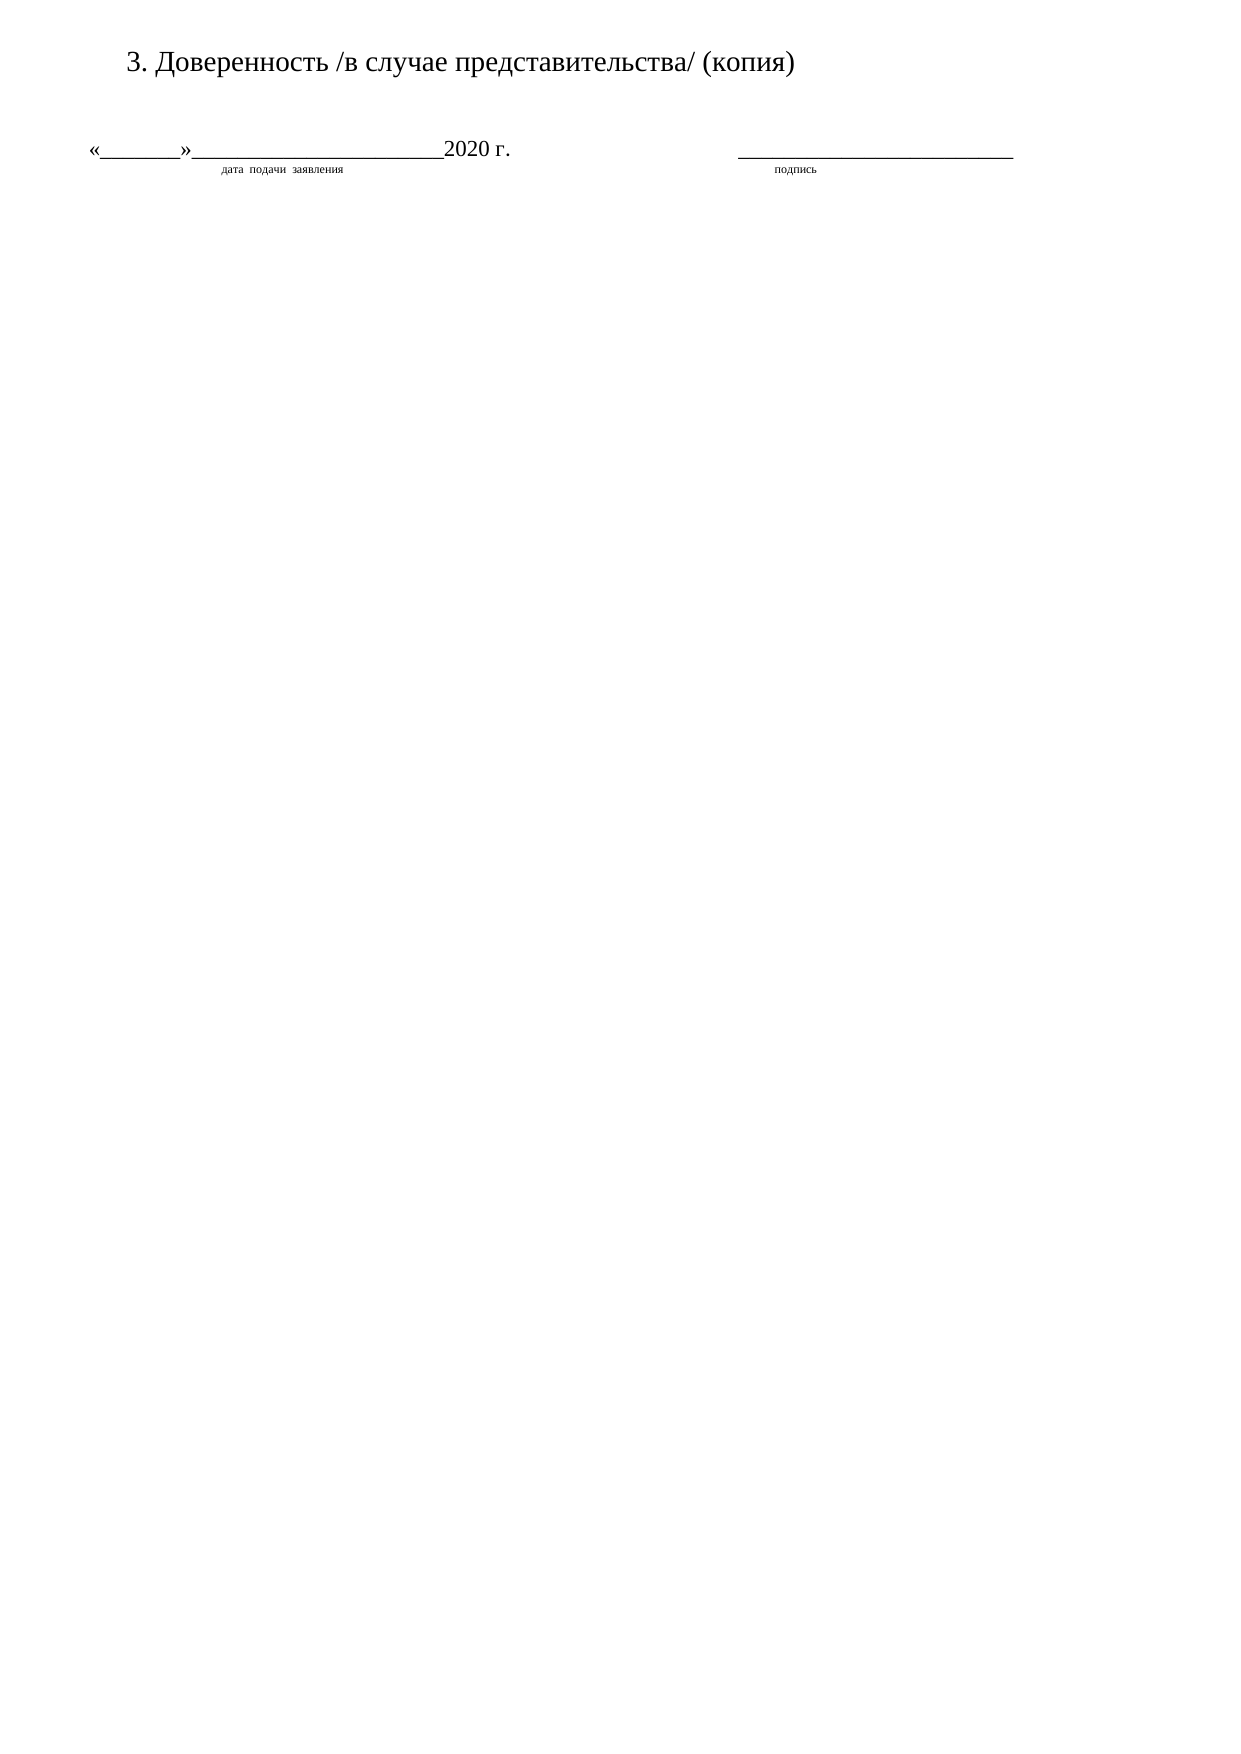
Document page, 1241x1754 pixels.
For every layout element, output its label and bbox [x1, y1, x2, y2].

table_header [77, 44, 1152, 214]
